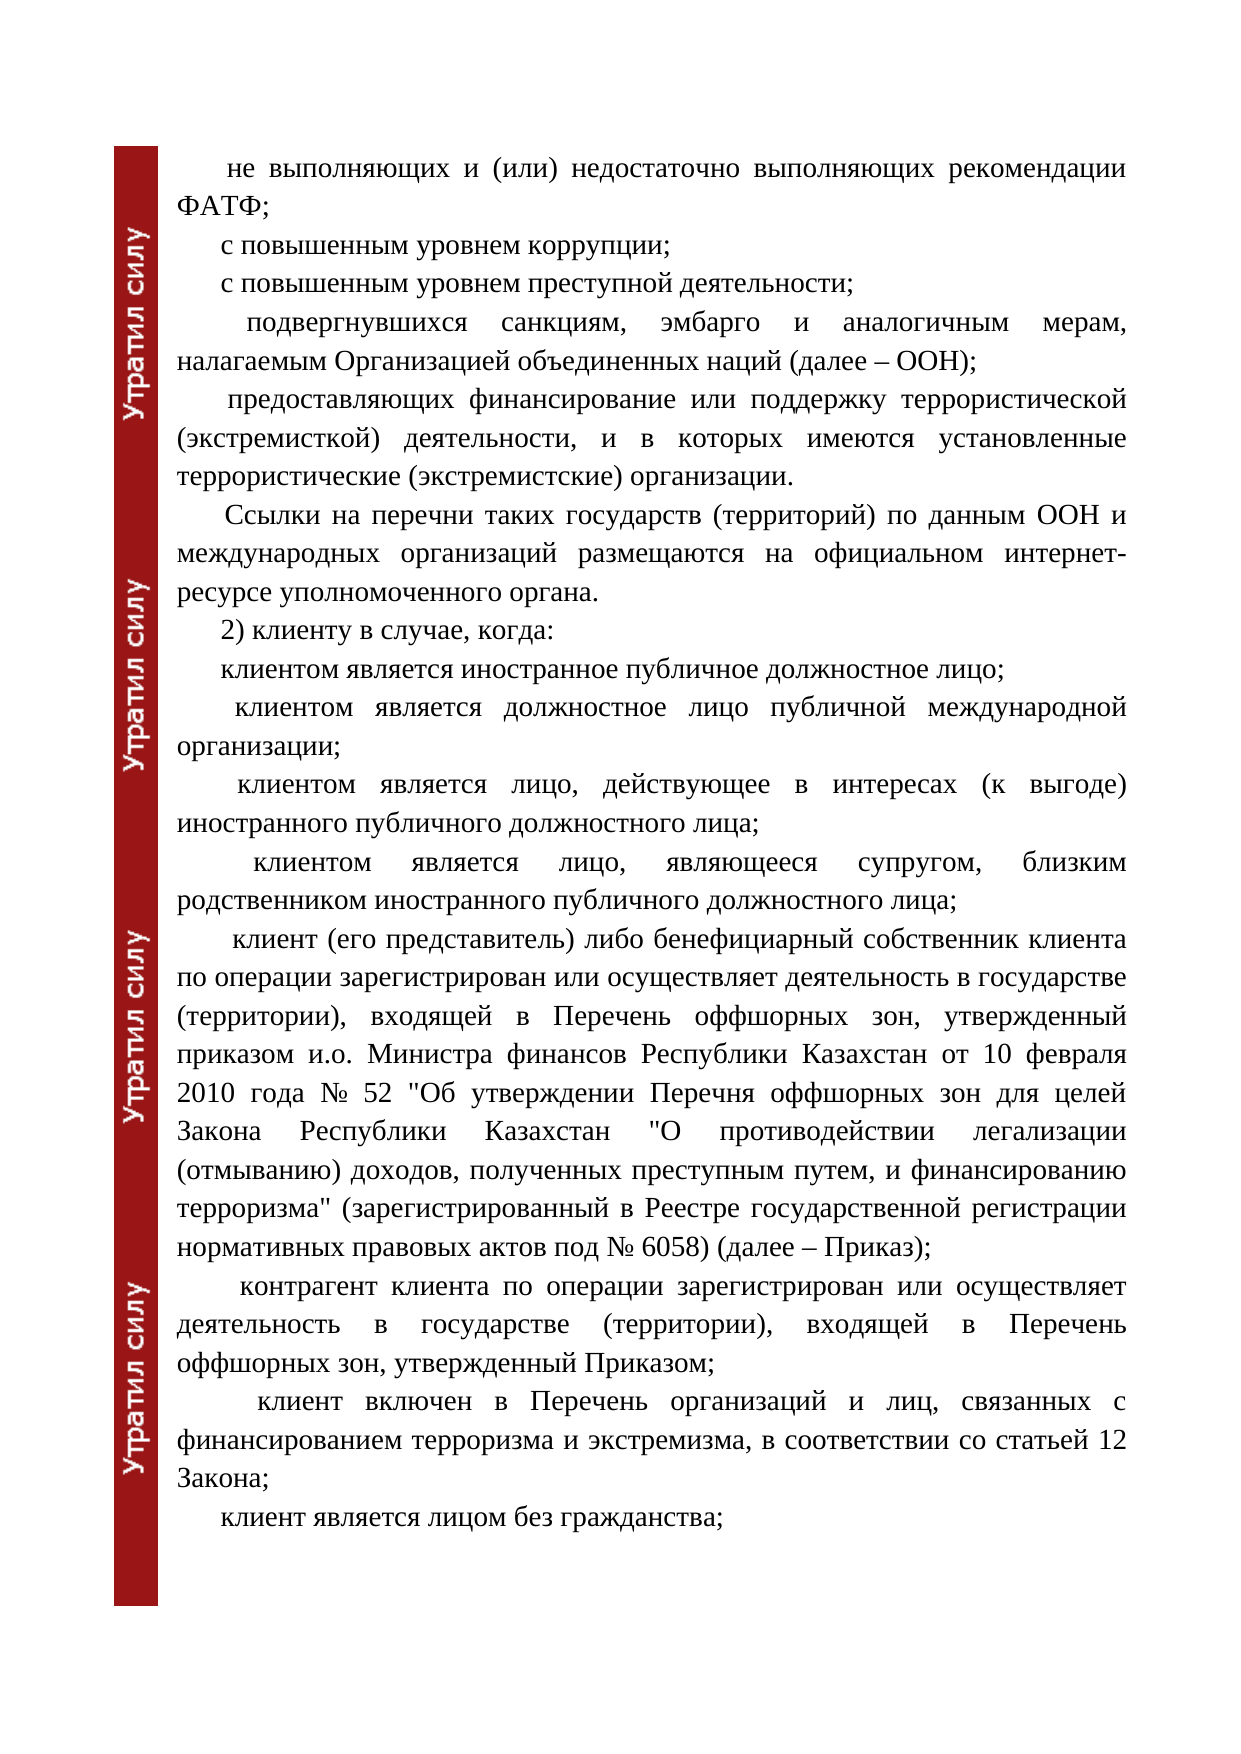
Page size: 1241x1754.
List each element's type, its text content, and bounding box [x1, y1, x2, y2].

picture [114, 1532, 158, 1606]
text предоставляющих финансирование или поддержку террористической (экстремисткой) деятельности, и в которых имеются установленные террористические (экстремистские) организации. [112, 381, 1128, 492]
picture [114, 146, 158, 150]
text контрагент клиента по операции зарегистрирован или осуществляет деятельность в государстве (территории), входящей в Перечень оффшорных зон, утвержденный Приказом; [112, 1268, 1128, 1378]
picture [114, 646, 158, 651]
text клиент является лицом без гражданства; [112, 1499, 1128, 1532]
text клиентом является лицо, действующее в интересах (к выгоде) иностранного публичного должностного лица; [112, 767, 1128, 839]
text подвергнувшихся санкциям, эмбарго и аналогичным мерам, налагаемым Организацией объединенных наций (далее – ООН); [112, 304, 1128, 376]
picture [114, 1263, 158, 1268]
picture [114, 492, 158, 497]
picture [114, 762, 158, 767]
text 2) клиенту в случае, когда: [112, 612, 1128, 646]
text клиентом является должностное лицо публичной международной организации; [112, 689, 1128, 762]
text не выполняющих и (или) недостаточно выполняющих рекомендации ФАТФ; [112, 150, 1128, 222]
picture [114, 1494, 158, 1499]
text с повышенным уровнем коррупции; [112, 227, 1128, 261]
text с повышенным уровнем преступной деятельности; [112, 266, 1128, 299]
text клиентом является иностранное публичное должностное лицо; [112, 651, 1128, 684]
text клиентом является лицо, являющееся супругом, близким родственником иностранного публичного должностного лица; [112, 844, 1128, 916]
text Ссылки на перечни таких государств (территорий) по данным ООН и международных организаций размещаются на официальном интернет-ресурсе уполномоченного органа. [112, 497, 1128, 607]
picture [114, 261, 158, 266]
picture [114, 684, 158, 689]
picture [114, 222, 158, 227]
picture [114, 376, 158, 381]
picture [114, 839, 158, 844]
picture [114, 299, 158, 304]
text клиент включен в Перечень организаций и лиц, связанных с финансированием терроризма и экстремизма, в соответствии со статьей 12 Закона; [112, 1383, 1128, 1494]
picture [114, 916, 158, 921]
picture [114, 1378, 158, 1383]
picture [114, 607, 158, 612]
text клиент (его представитель) либо бенефициарный собственник клиента по операции зарегистрирован или осуществляет деятельность в государстве (территории), входящей в Перечень оффшорных зон, утвержденный приказом и.о. Министра финансов Республики Казахстан от 10 февраля 2010 года № 52 "Об утверждении Перечня оффшорных зон для целей Закона Республики Казахстан "О противодействии легализации (отмыванию) доходов, полученных преступным путем, и финансированию терроризма" (зарегистрированный в Реестре государственной регистрации нормативных правовых актов под № 6058) (далее – Приказ); [112, 921, 1128, 1263]
